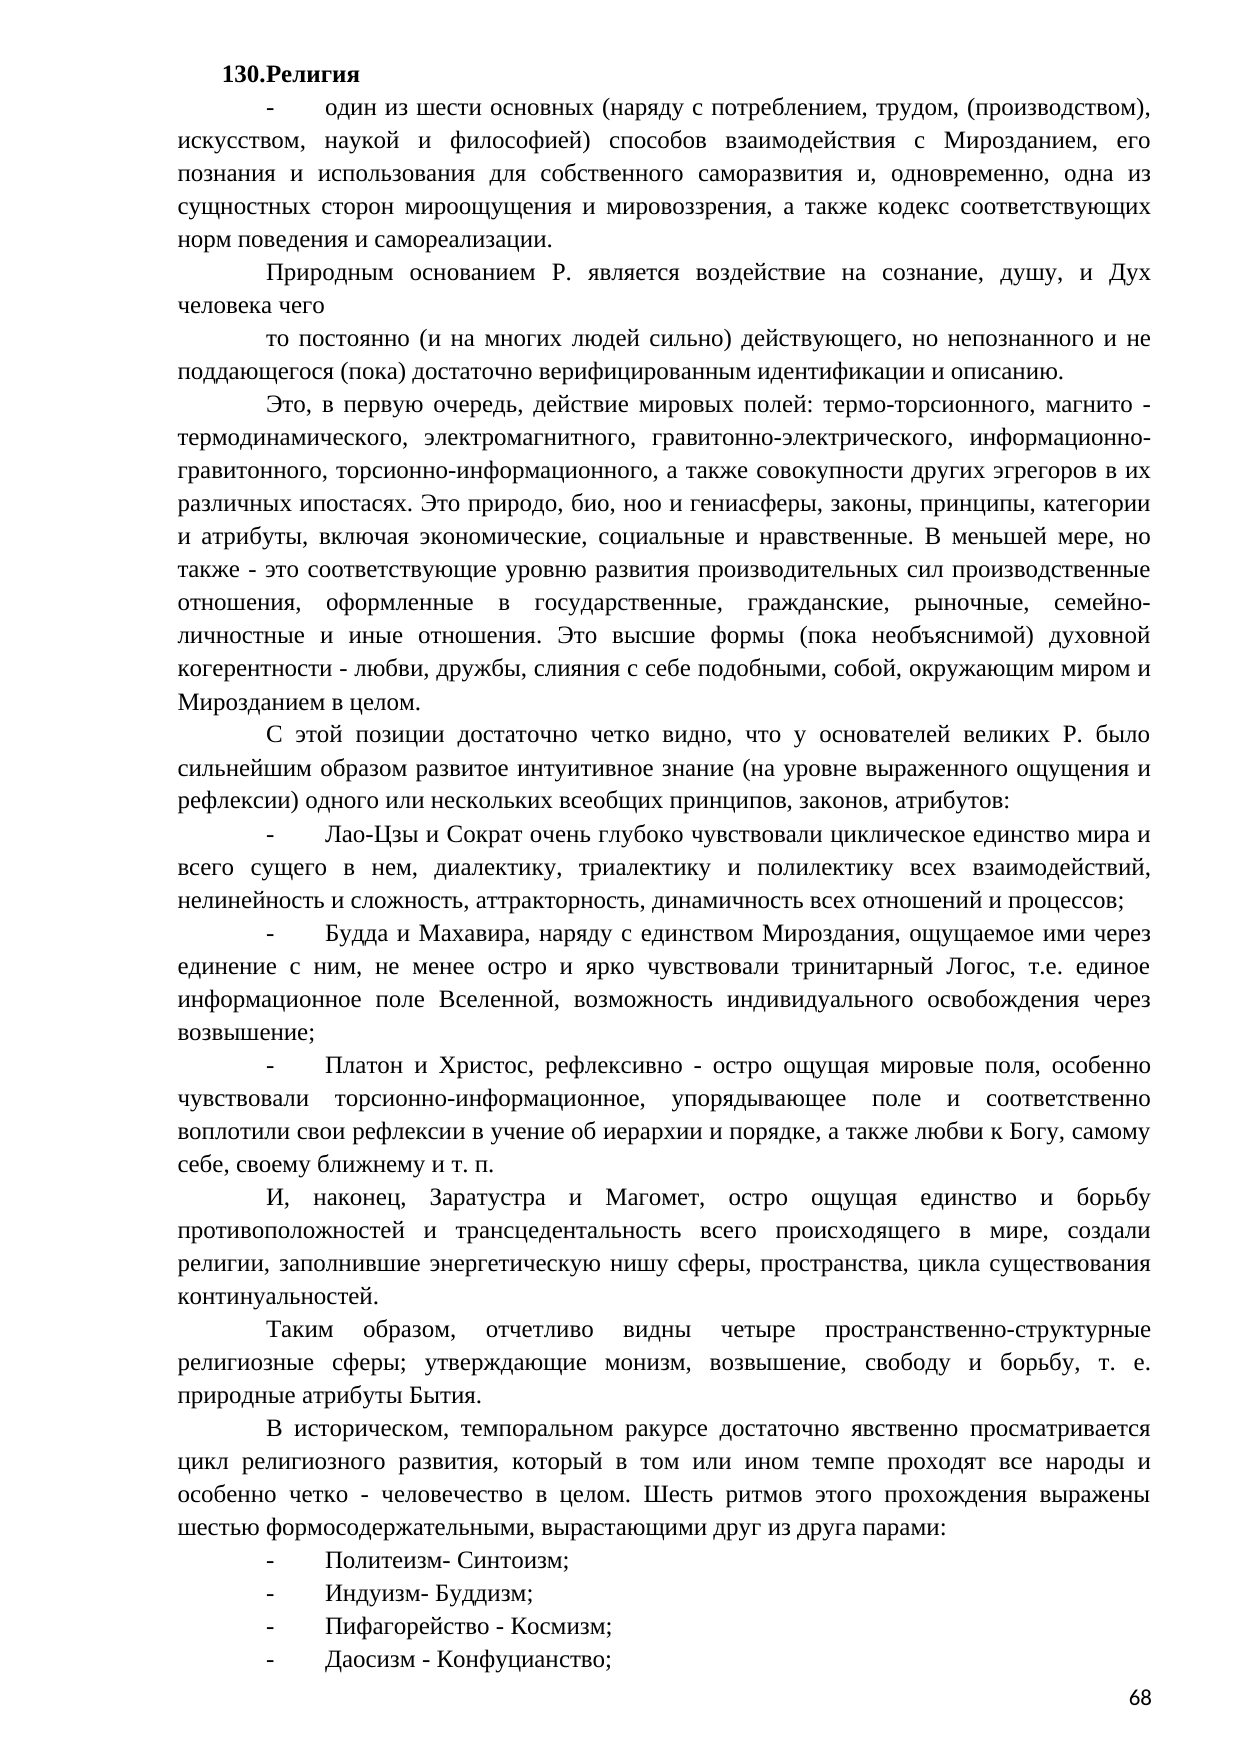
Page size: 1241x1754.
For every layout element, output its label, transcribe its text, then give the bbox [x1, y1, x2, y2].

text - Даосизм - Конфуцианство; [177, 1644, 1152, 1673]
text - один из шести основных (наряду с потреблением, трудом, (производством), искусством, наукой и философией) способов взаимодействия с Мирозданием, его познания и использования для собственного саморазвития и, одновременно, одна из сущностных сторон мироощущения и мировоззрения, а также кодекс соответствующих норм поведения и самореализации. [177, 92, 1152, 253]
text Это, в первую очередь, действие мировых полей: термо-торсионного, магнито -термодинамического, электромагнитного, гравитонно-электрического, информационно-гравитонного, торсионно-информационного, а также совокупности других эгрегоров в их различных ипостасях. Это природо, био, ноо и гениасферы, законы, принципы, категории и атрибуты, включая экономические, социальные и нравственные. В меньшей мере, но также - это соответствующие уровню развития производительных сил производственные отношения, оформленные в государственные, гражданские, рыночные, семейно- личностные и иные отношения. Это высшие формы (пока необъяснимой) духовной когерентности - любви, дружбы, слияния с себе подобными, собой, окружающим миром и Мирозданием в целом. [177, 389, 1152, 715]
text - Лао-Цзы и Сократ очень глубоко чувствовали циклическое единство мира и всего сущего в нем, диалектику, триалектику и полилектику всех взаимодействий, нелинейность и сложность, аттракторность, динамичность всех отношений и процессов; [177, 819, 1152, 913]
text 130. Религия [222, 59, 1152, 88]
text И, наконец, Заратустра и Магомет, остро ощущая единство и борьбу противоположностей и трансцедентальность всего происходящего в мире, создали религии, заполнившие энергетическую нишу сферы, пространства, цикла существования континуальностей. [177, 1182, 1152, 1310]
text - Индуизм- Буддизм; [177, 1578, 1152, 1607]
text - Будда и Махавира, наряду с единством Мироздания, ощущаемое ими через единение с ним, не менее остро и ярко чувствовали тринитарный Логос, т.е. единое информационное поле Вселенной, возможность индивидуального освобождения через возвышение; [177, 918, 1152, 1046]
text Таким образом, отчетливо видны четыре пространственно-структурные религиозные сферы; утверждающие монизм, возвышение, свободу и борьбу, т. е. природные атрибуты Бытия. [177, 1314, 1152, 1409]
text Природным основанием Р. является воздействие на сознание, душу, и Дух человека чего [177, 257, 1152, 319]
text - Пифагорейство - Космизм; [177, 1611, 1152, 1640]
text - Политеизм- Синтоизм; [177, 1545, 1152, 1574]
text - Платон и Христос, рефлексивно - остро ощущая мировые поля, особенно чувствовали торсионно-информационное, упорядывающее поле и соответственно воплотили свои рефлексии в учение об иерархии и порядке, а также любви к Богу, самому себе, своему ближнему и т. п. [177, 1050, 1152, 1178]
text С этой позиции достаточно четко видно, что у основателей великих Р. было сильнейшим образом развитое интуитивное знание (на уровне выраженного ощущения и рефлексии) одного или нескольких всеобщих принципов, законов, атрибутов: [177, 719, 1152, 814]
text то постоянно (и на многих людей сильно) действующего, но непознанного и не поддающегося (пока) достаточно верифицированным идентификации и описанию. [177, 323, 1152, 385]
text В историческом, темпоральном ракурсе достаточно явственно просматривается цикл религиозного развития, который в том или ином темпе проходят все народы и особенно четко - человечество в целом. Шесть ритмов этого прохождения выражены шестью формосодержательными, вырастающими друг из друга парами: [177, 1413, 1152, 1541]
